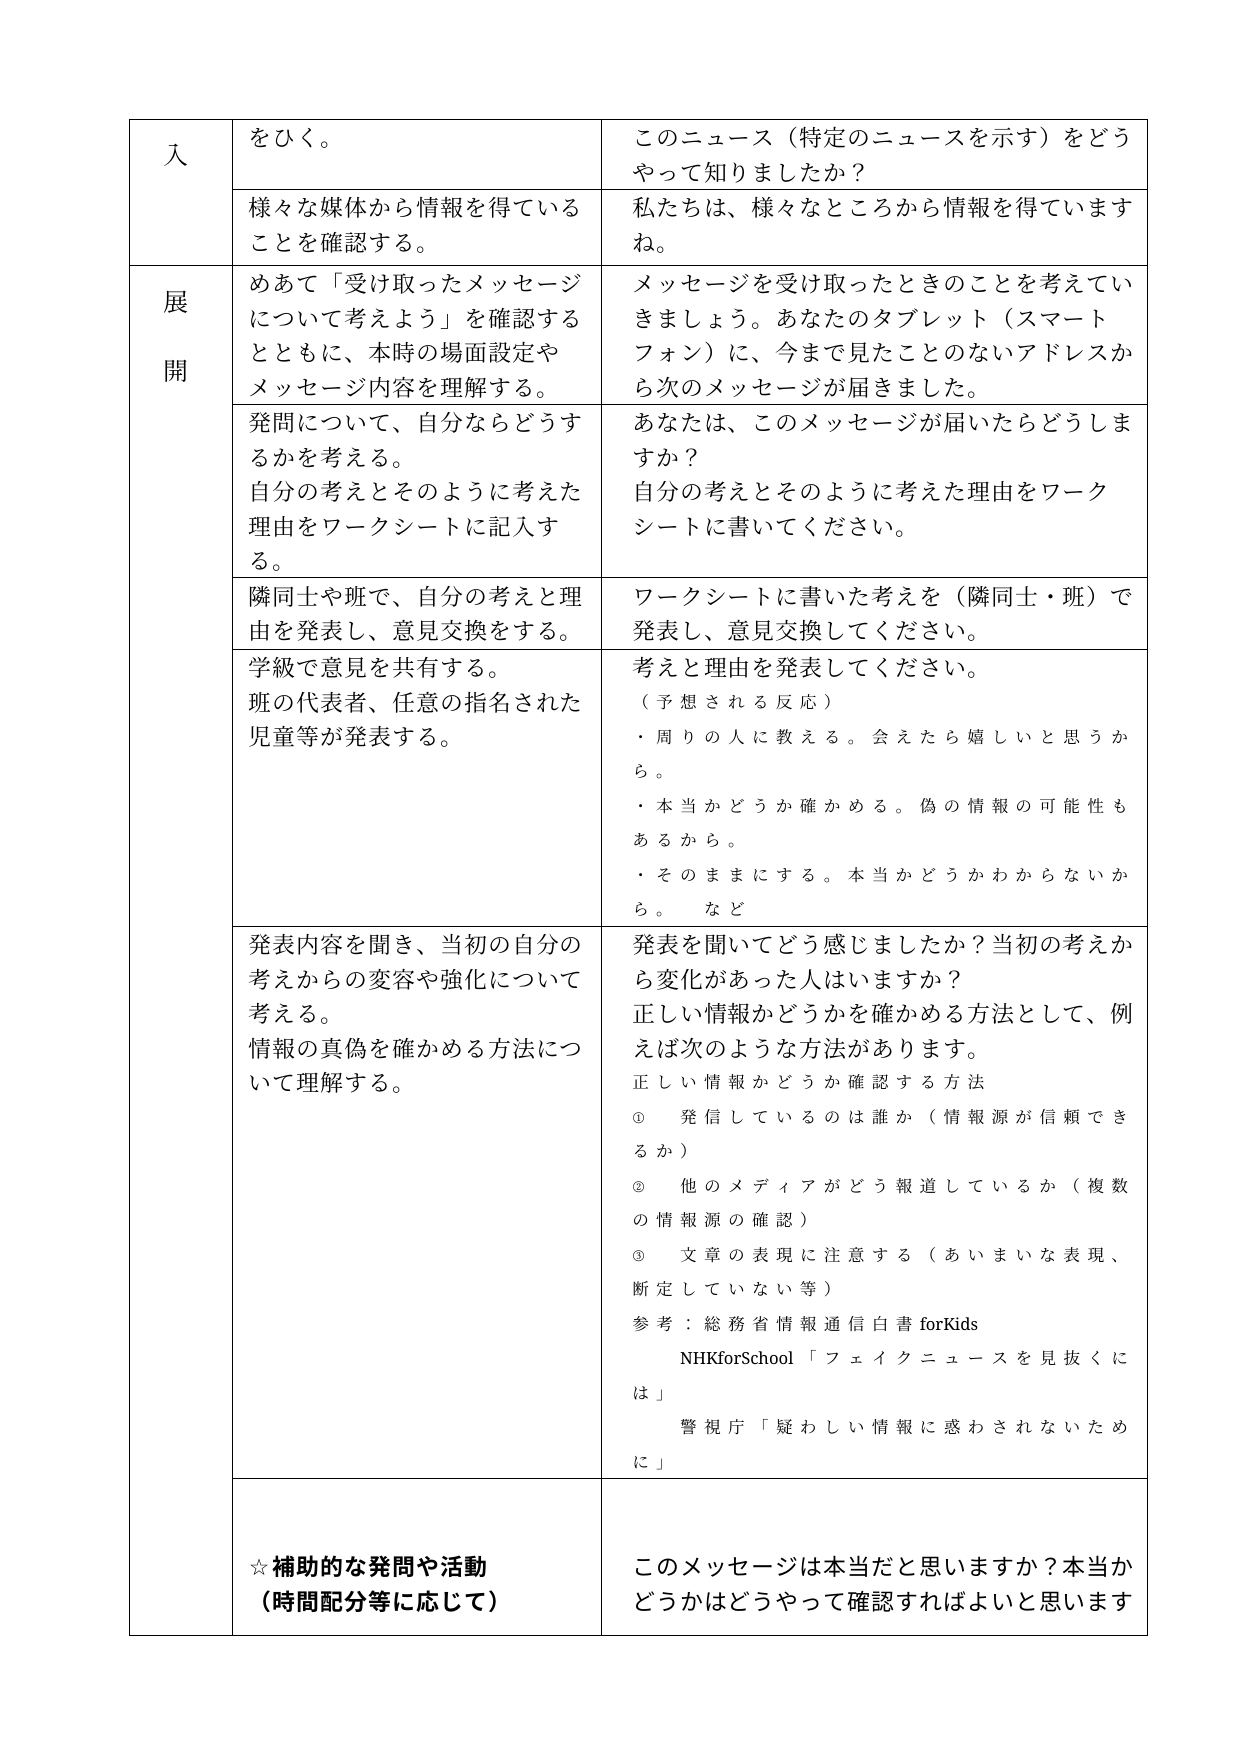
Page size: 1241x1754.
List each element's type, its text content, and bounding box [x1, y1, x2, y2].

table_cell 導入 [130, 120, 232, 265]
table_cell あなたは、このメッセージが届いたらどうしますか？ 自分の考えとそのように考えた理由をワークシートに書いてください。 [602, 405, 1147, 577]
table_cell 考えと理由を発表してください。 （予想される反応） ・周りの人に教える。会えたら嬉しいと思うから。 ・本当かどうか確かめる。偽の情報の可能性もあるから。 ・そのままにする。本当かどうかわからないから。 など [602, 650, 1147, 926]
table_cell メッセージを受け取ったときのことを考えていきましょう。あなたのタブレット（スマートフォン）に、今まで見たことのないアドレスから次のメッセージが届きました。 [602, 266, 1147, 404]
table_cell 様々な媒体から情報を得ていることを確認する。 [233, 190, 601, 265]
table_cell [602, 1479, 1147, 1634]
table_cell 発表内容を聞き、当初の自分の考えからの変容や強化について考える。 情報の真偽を確かめる方法について理解する。 [233, 927, 601, 1478]
table_cell 展開 [130, 266, 232, 1634]
table_cell 私たちは、様々なところから情報を得ていますね。 [602, 190, 1147, 265]
table_cell ワークシートに書いた考えを（隣同士・班）で発表し、意見交換してください。 [602, 578, 1147, 649]
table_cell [602, 120, 1147, 188]
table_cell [233, 120, 601, 188]
table_cell 発問について、自分ならどうするかを考える。 自分の考えとそのように考えた理由をワークシートに記入する。 [233, 405, 601, 577]
table_cell 学級で意見を共有する。 班の代表者、任意の指名された児童等が発表する。 [233, 650, 601, 926]
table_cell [233, 1479, 601, 1634]
table_cell 隣同士や班で、自分の考えと理由を発表し、意見交換をする。 [233, 578, 601, 649]
table_cell めあて「受け取ったメッセージについて考えよう」を確認するとともに、本時の場面設定やメッセージ内容を理解する。 [233, 266, 601, 404]
table_cell 発表を聞いてどう感じましたか？当初の考えから変化があった人はいますか？ 正しい情報かどうかを確かめる方法として、例えば次のような方法があります。 正しい情報かどうか確認する方法 ① 発信しているのは誰か（情報源が信頼できるか） ② 他のメディアがどう報道しているか（複数の情報源の確認） ③ 文章の表現に注意する（あいまいな表現、断定していない等） 参考：総務省情報通信白書forKids NHKforSchool「フェイクニュースを見抜くには」 警視庁「疑わしい情報に惑わされないために」 [602, 927, 1147, 1478]
